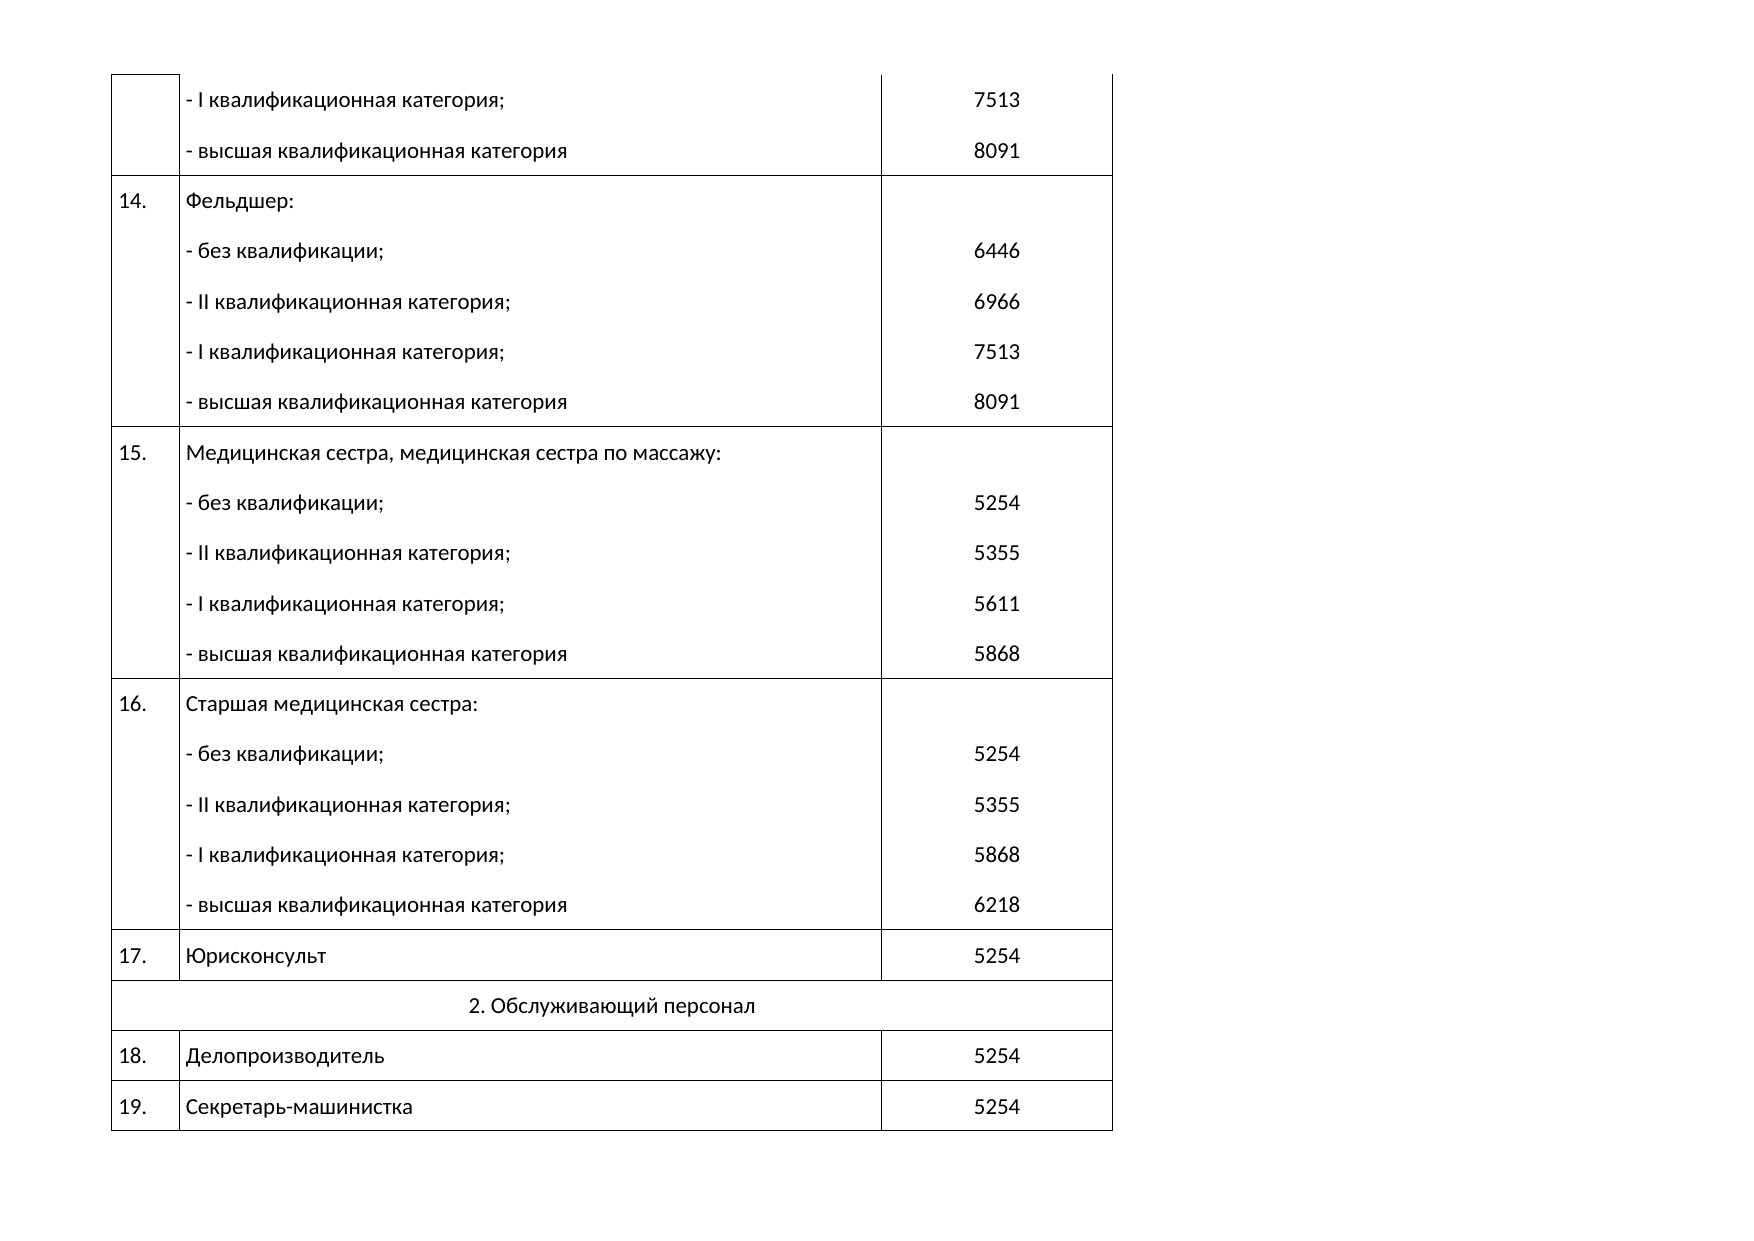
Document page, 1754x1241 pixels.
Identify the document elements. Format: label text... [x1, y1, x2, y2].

table_cell 17. [112, 930, 179, 979]
table_cell - II квалификационная категория; [180, 527, 881, 577]
table_cell 5355 [882, 527, 1112, 577]
table_cell - высшая квалификационная категория [180, 879, 881, 929]
table_cell Старшая медицинская сестра: [180, 679, 881, 728]
table_cell - II квалификационная категория; [180, 275, 881, 325]
table_cell 6446 [882, 225, 1112, 275]
table_cell 6218 [882, 879, 1112, 929]
table_cell 19. [112, 1081, 179, 1130]
table_cell 5254 [882, 728, 1112, 778]
table_cell - I квалификационная категория; [180, 74, 882, 124]
table_cell 5868 [882, 829, 1112, 879]
table_cell 5254 [882, 1031, 1112, 1080]
table_cell 8091 [882, 124, 1112, 174]
table_cell 5611 [882, 577, 1112, 627]
table_cell - высшая квалификационная категория [180, 376, 881, 426]
table_cell - II квалификационная категория; [180, 778, 881, 828]
table_cell 5868 [882, 627, 1112, 678]
table_cell Медицинская сестра, медицинская сестра по массажу: [180, 427, 881, 476]
table_cell - без квалификации; [180, 728, 881, 778]
table_cell Делопроизводитель [180, 1031, 881, 1080]
table_cell [882, 427, 1112, 476]
table_cell 6966 [882, 275, 1112, 325]
table_cell 2. Обслуживающий персонал [112, 981, 1112, 1030]
table_cell - высшая квалификационная категория [180, 627, 881, 678]
table_cell - без квалификации; [180, 476, 881, 527]
table_cell 5355 [882, 778, 1112, 828]
table_cell 7513 [882, 325, 1112, 376]
table_cell - I квалификационная категория; [180, 577, 881, 627]
table_cell 5254 [882, 1081, 1112, 1130]
table_cell 8091 [882, 376, 1112, 426]
table_cell - I квалификационная категория; [180, 325, 881, 376]
table_cell - высшая квалификационная категория [180, 124, 881, 174]
table_cell - без квалификации; [180, 225, 881, 275]
table_cell 16. [112, 679, 179, 929]
table_cell 7513 [882, 74, 1112, 124]
table_cell - I квалификационная категория; [180, 829, 881, 879]
table_cell 5254 [882, 476, 1112, 527]
table_cell 5254 [882, 930, 1112, 979]
table_cell 14. [112, 176, 179, 426]
table_cell 18. [112, 1031, 179, 1080]
table_cell 15. [112, 427, 179, 678]
table_cell Фельдшер: [180, 176, 881, 225]
table_cell [882, 176, 1112, 225]
table_cell Юрисконсульт [180, 930, 881, 979]
table_cell [882, 679, 1112, 728]
table_cell Секретарь-машинистка [180, 1081, 881, 1130]
